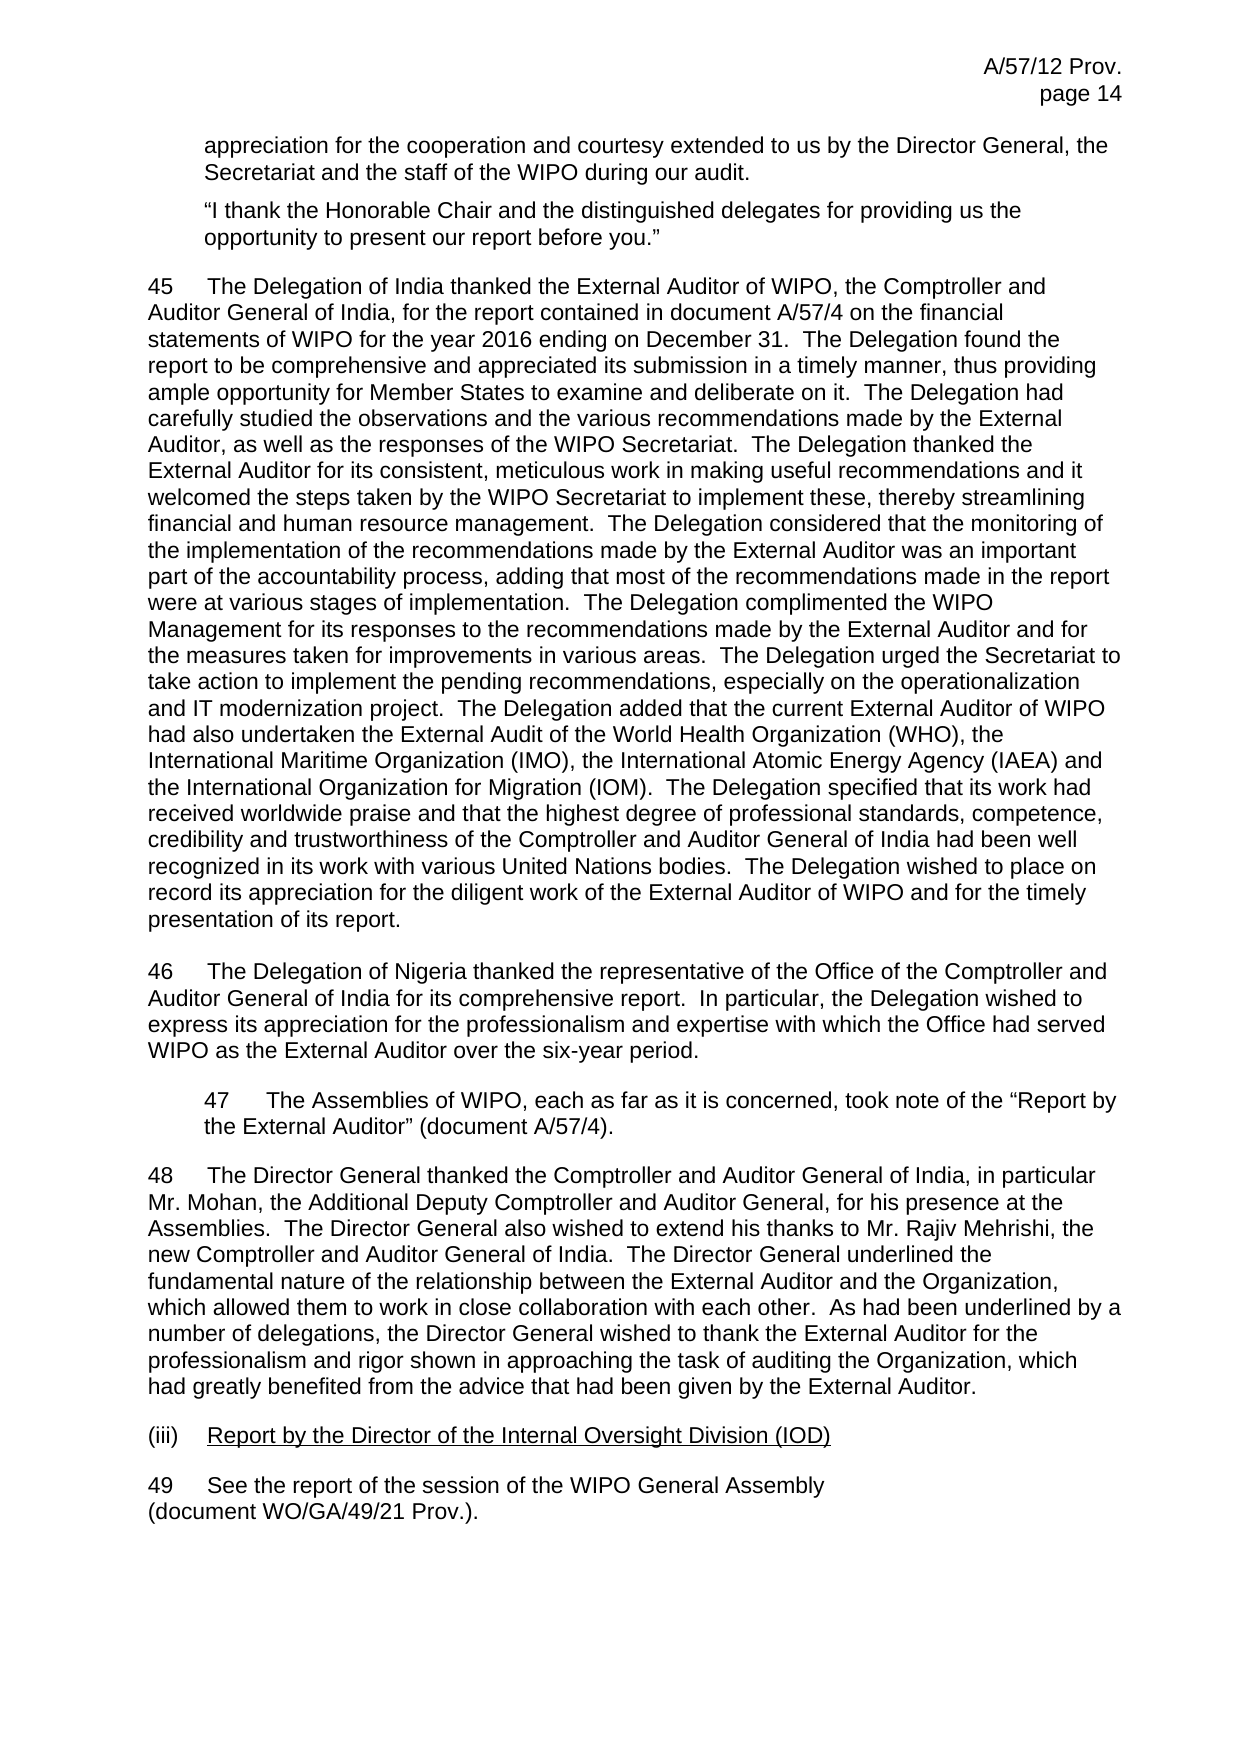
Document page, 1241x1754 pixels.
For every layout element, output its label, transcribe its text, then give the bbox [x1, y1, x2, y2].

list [204, 132, 1122, 185]
text “I thank the Honorable Chair and the distinguished delegates for providing us the opportunity to present our report before you.” [204, 197, 1122, 250]
text (iii) Report by the Director of the Internal Oversight Division (IOD) [148, 1422, 1122, 1449]
text The Delegation of India thanked the External Auditor of WIPO, the Comptroller and Auditor General of India, for the report contained in document A/57/4 on the financial statements of WIPO for the year 2016 ending on December 31. The Delegation found the report to be comprehensive and appreciated its submission in a timely manner, thus providing ample opportunity for Member States to examine and deliberate on it. The Delegation had carefully studied the observations and the various recommendations made by the External Auditor, as well as the responses of the WIPO Secretariat. The Delegation thanked the External Auditor for its consistent, meticulous work in making useful recommendations and it welcomed the steps taken by the WIPO Secretariat to implement these, thereby streamlining financial and human resource management. The Delegation considered that the monitoring of the implementation of the recommendations made by the External Auditor was an important part of the accountability process, adding that most of the recommendations made in the report were at various stages of implementation. The Delegation complimented the WIPO Management for its responses to the recommendations made by the External Auditor and for the measures taken for improvements in various areas. The Delegation urged the Secretariat to take action to implement the pending recommendations, especially on the operationalization and IT modernization project. The Delegation added that the current External Auditor of WIPO had also undertaken the External Audit of the World Health Organization (WHO), the International Maritime Organization (IMO), the International Atomic Energy Agency (IAEA) and the International Organization for Migration (IOM). The Delegation specified that its work had received worldwide praise and that the highest degree of professional standards, competence, credibility and trustworthiness of the Comptroller and Auditor General of India had been well recognized in its work with various United Nations bodies. The Delegation wished to place on record its appreciation for the diligent work of the External Auditor of WIPO and for the timely presentation of its report. [148, 273, 1122, 932]
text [148, 1472, 1122, 1524]
text The Assemblies of WIPO, each as far as it is concerned, took note of the “Report by the External Auditor” (document A/57/4). [204, 1087, 1122, 1139]
text The Director General thanked the Comptroller and Auditor General of India, in particular Mr. Mohan, the Additional Deputy Comptroller and Auditor General, for his presence at the Assemblies. The Director General also wished to extend his thanks to Mr. Rajiv Mehrishi, the new Comptroller and Auditor General of India. The Director General underlined the fundamental nature of the relationship between the External Auditor and the Organization, which allowed them to work in close collaboration with each other. As had been underlined by a number of delegations, the Director General wished to thank the External Auditor for the professionalism and rigor shown in approaching the task of auditing the Organization, which had greatly benefited from the advice that had been given by the External Auditor. [148, 1162, 1122, 1399]
text The Delegation of Nigeria thanked the representative of the Office of the Comptroller and Auditor General of India for its comprehensive report. In particular, the Delegation wished to express its appreciation for the professionalism and expertise with which the Office had served WIPO as the External Auditor over the six-year period. [148, 958, 1122, 1064]
